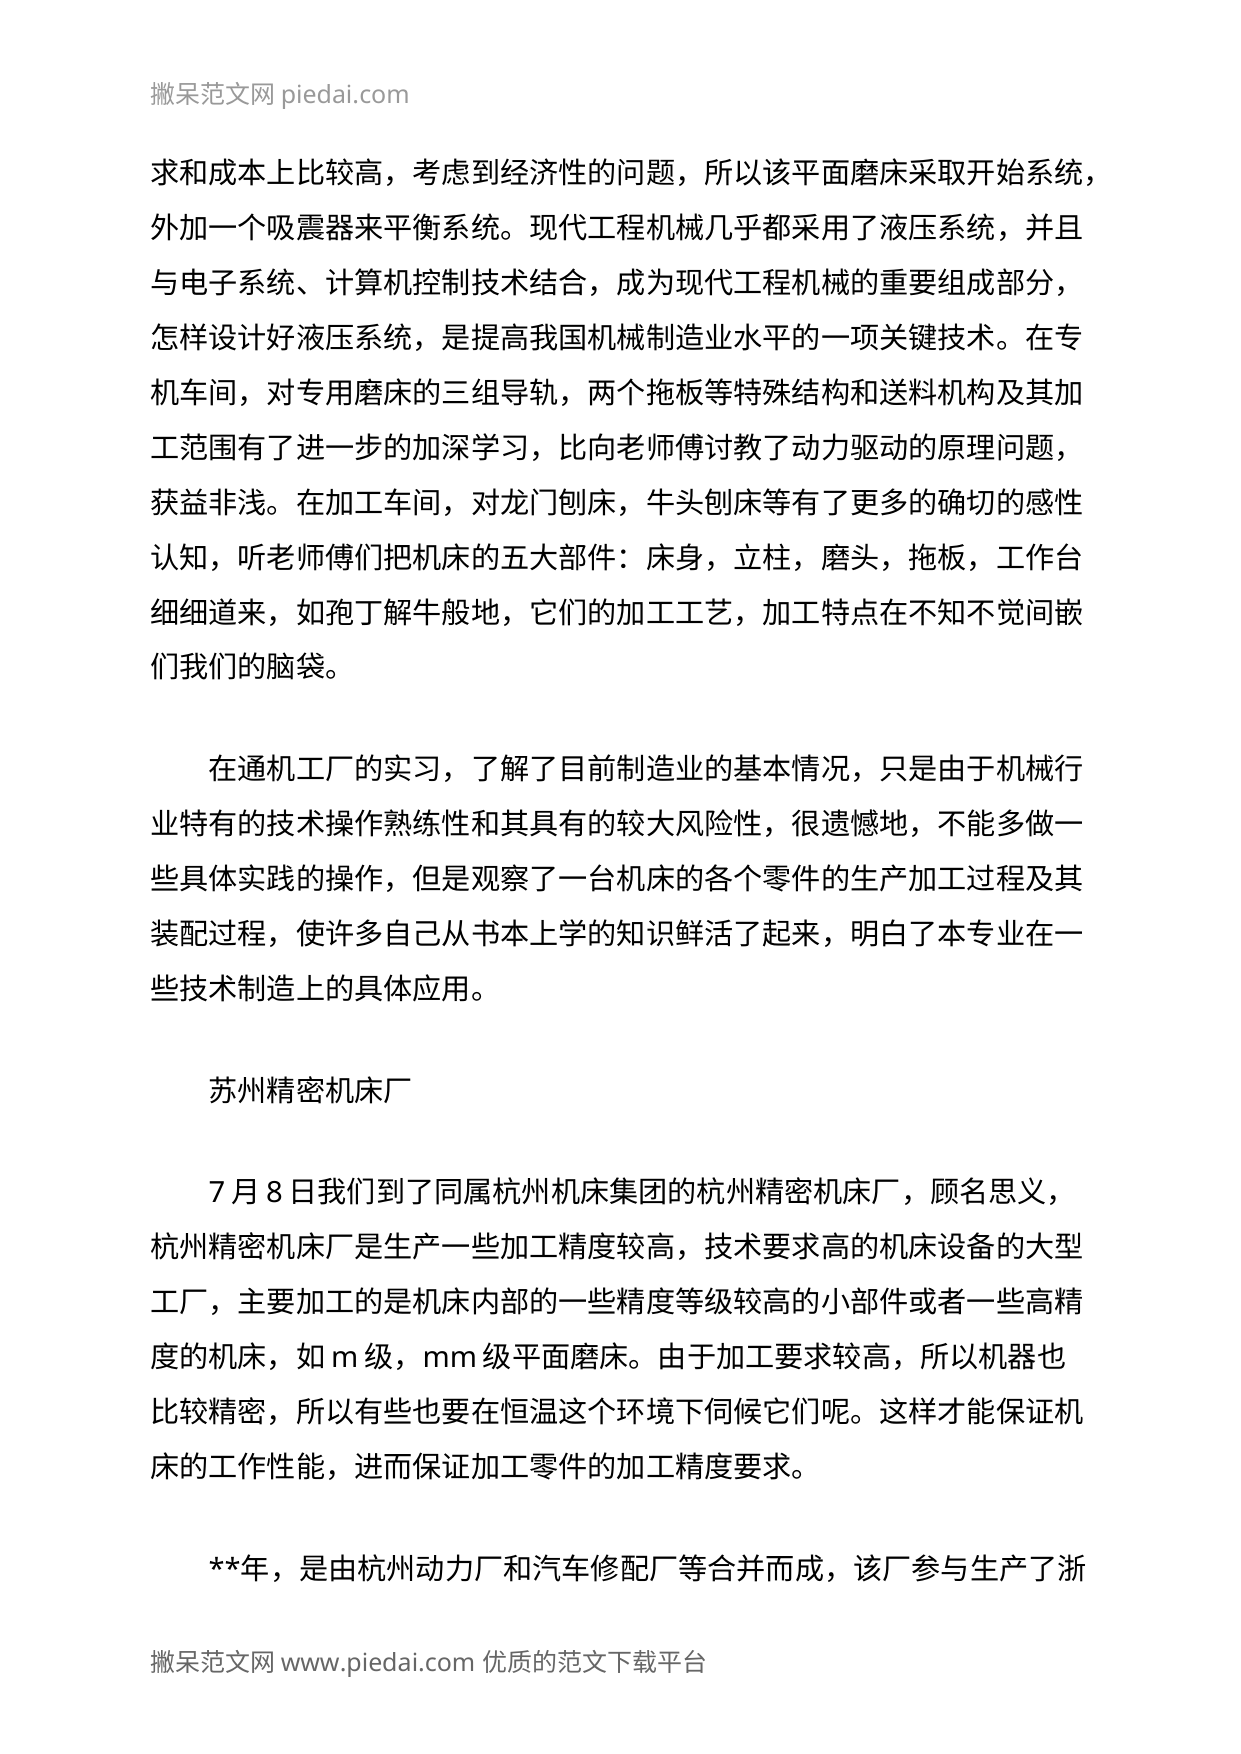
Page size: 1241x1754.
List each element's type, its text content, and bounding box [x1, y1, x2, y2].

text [150, 150, 1090, 686]
text 7月8日我们到了同属杭州机床集团的杭州精密机床厂，顾名思义，杭州精密机床厂是生产一些加工精度较高，技术要求高的机床设备的大型工厂，主要加工的是机床内部的一些精度等级较高的小部件或者一些高精度的机床，如m级，mm级平面磨床。由于加工要求较高，所以机器也比较精密，所以有些也要在恒温这个环境下伺候它们呢。这样才能保证机床的工作性能，进而保证加工零件的加工精度要求。 [150, 1169, 1090, 1486]
text 苏州精密机床厂 [150, 1067, 1090, 1109]
text 在通机工厂的实习，了解了目前制造业的基本情况，只是由于机械行业特有的技术操作熟练性和其具有的较大风险性，很遗憾地，不能多做一些具体实践的操作，但是观察了一台机床的各个零件的生产加工过程及其装配过程，使许多自己从书本上学的知识鲜活了起来，明白了本专业在一些技术制造上的具体应用。 [150, 746, 1090, 1008]
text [150, 1545, 1090, 1588]
